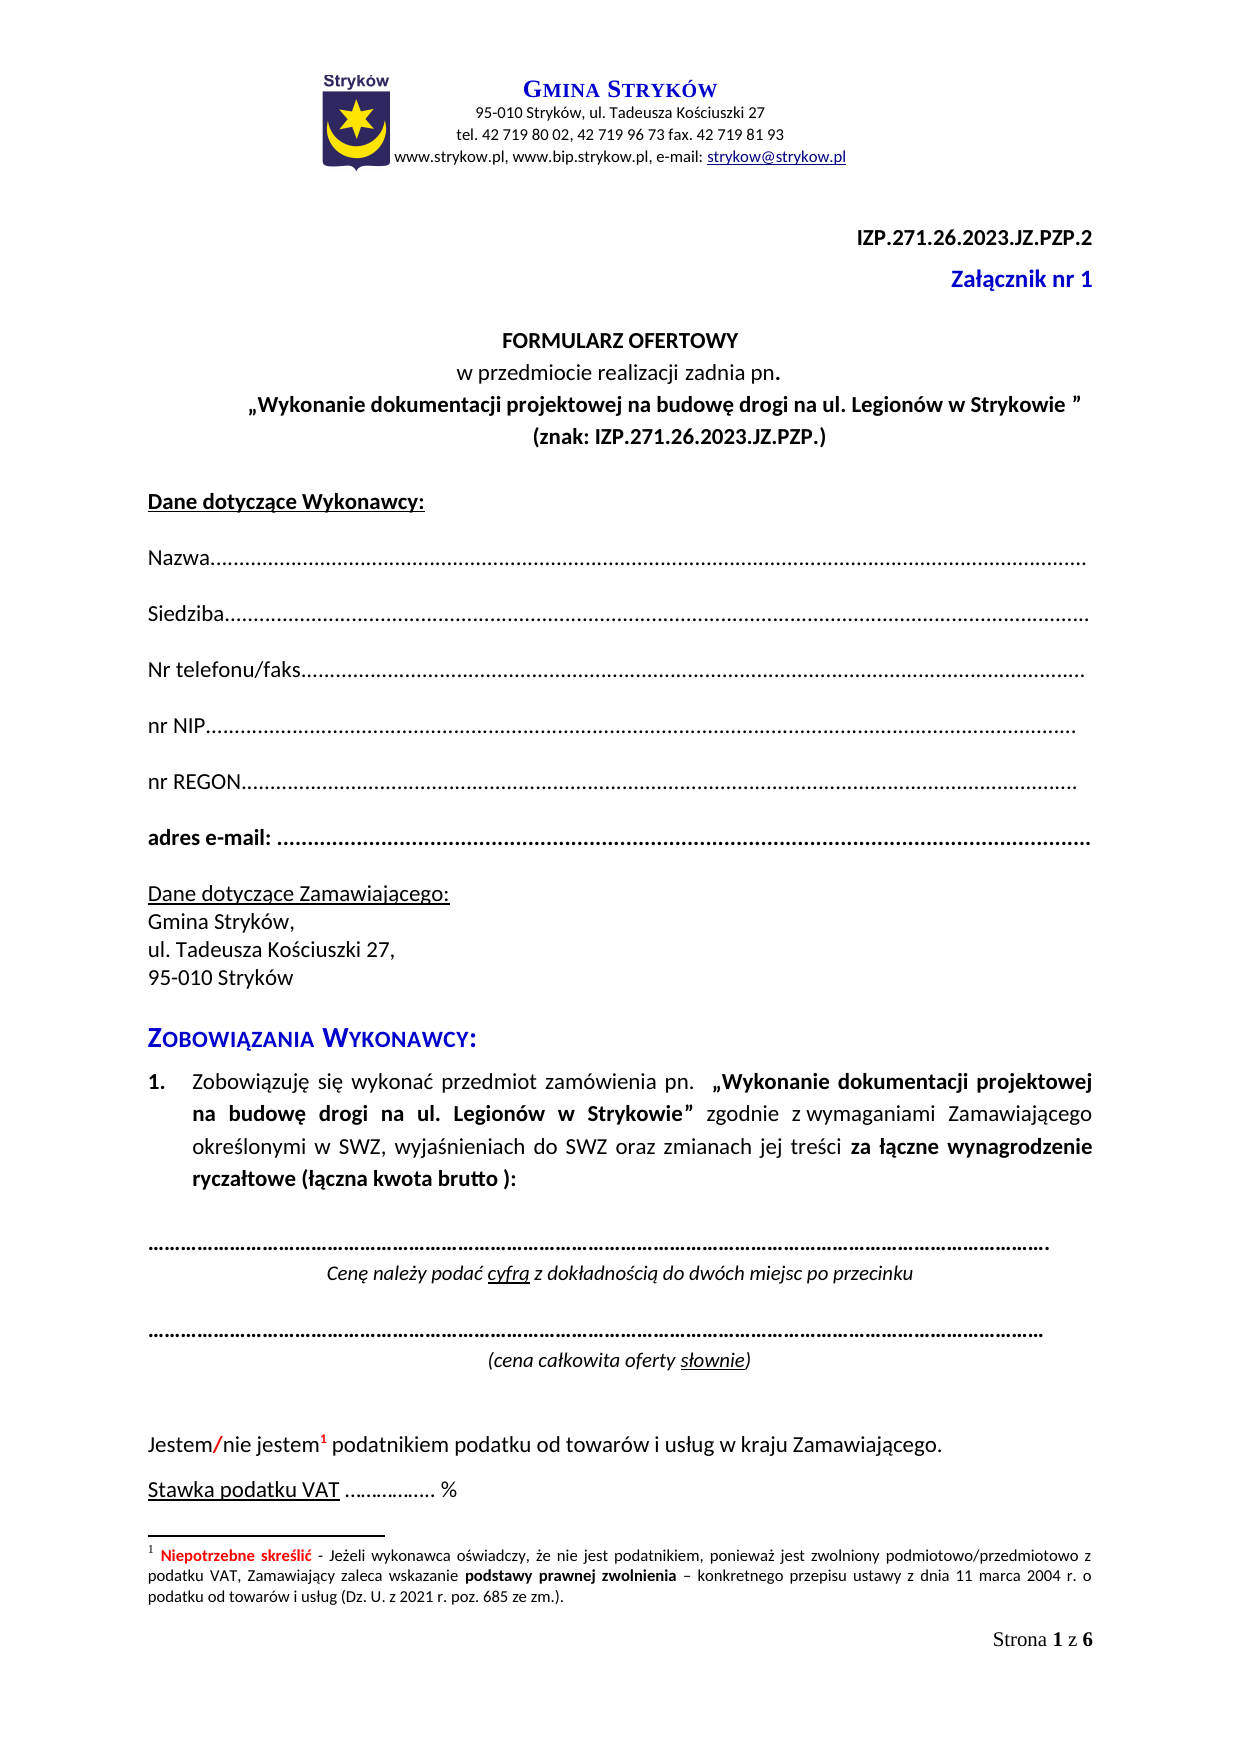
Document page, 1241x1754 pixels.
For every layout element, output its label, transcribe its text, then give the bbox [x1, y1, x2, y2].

text Dane dotyczące Wykonawcy: [148, 487, 1093, 515]
text Gmina Stryków, [148, 907, 1093, 935]
text nr NIP....................................................................................................................................................... [148, 711, 1093, 739]
text (cena całkowita oferty słownie) [148, 1347, 1093, 1372]
text w przedmiocie realizacji zadnia pn. [266, 358, 1093, 386]
picture [322, 75, 390, 172]
text Siedziba...................................................................................................................................................... [148, 599, 1093, 627]
text nr REGON................................................................................................................................................. [148, 767, 1093, 795]
text ul. Tadeusza Kościuszki 27, [148, 935, 1093, 963]
text Stawka podatku VAT …………….. % [148, 1475, 1093, 1503]
text (znak: IZP.271.26.2023.JZ.PZP.) [266, 422, 1093, 451]
list Zobowiązuję się wykonać przedmiot zamówienia pn. „Wykonanie dokumentacji projektowej na budowę drogi na ul. Legionów w Strykowie” zgodnie z wymaganiami Zamawiającego określonymi w SWZ, wyjaśnieniach do SWZ oraz zmianach jej treści za łączne wynagrodzenie ryczałtowe (łączna kwota brutto ): [148, 1067, 1093, 1192]
text „Wykonanie dokumentacji projektowej na budowę drogi na ul. Legionów w Strykowie ” [236, 390, 1093, 418]
text FORMULARZ OFERTOWY [148, 326, 1093, 354]
text 95-010 Stryków [148, 963, 1093, 991]
text Nr telefonu/faks........................................................................................................................................ [148, 655, 1093, 683]
text Załącznik nr 1 [148, 263, 1093, 294]
text Dane dotyczące Zamawiającego: [148, 879, 1093, 907]
text Nazwa........................................................................................................................................................ [148, 543, 1093, 571]
text ………………………………………………………………………………………………………………………………………………… [148, 1315, 1093, 1343]
text Zobowiązania Wykonawcy: [148, 1019, 1093, 1055]
text …………………………………………………………………………………………………………………………………………………. [148, 1228, 1093, 1256]
text Jestem/nie jestem podatnikiem podatku od towarów i usług w kraju Zamawiającego. [148, 1430, 1093, 1458]
text Cenę należy podać cyfrą z dokładnością do dwóch miejsc po przecinku [148, 1261, 1093, 1286]
text adres e-mail: ..................................................................................................................................... [148, 823, 1093, 851]
